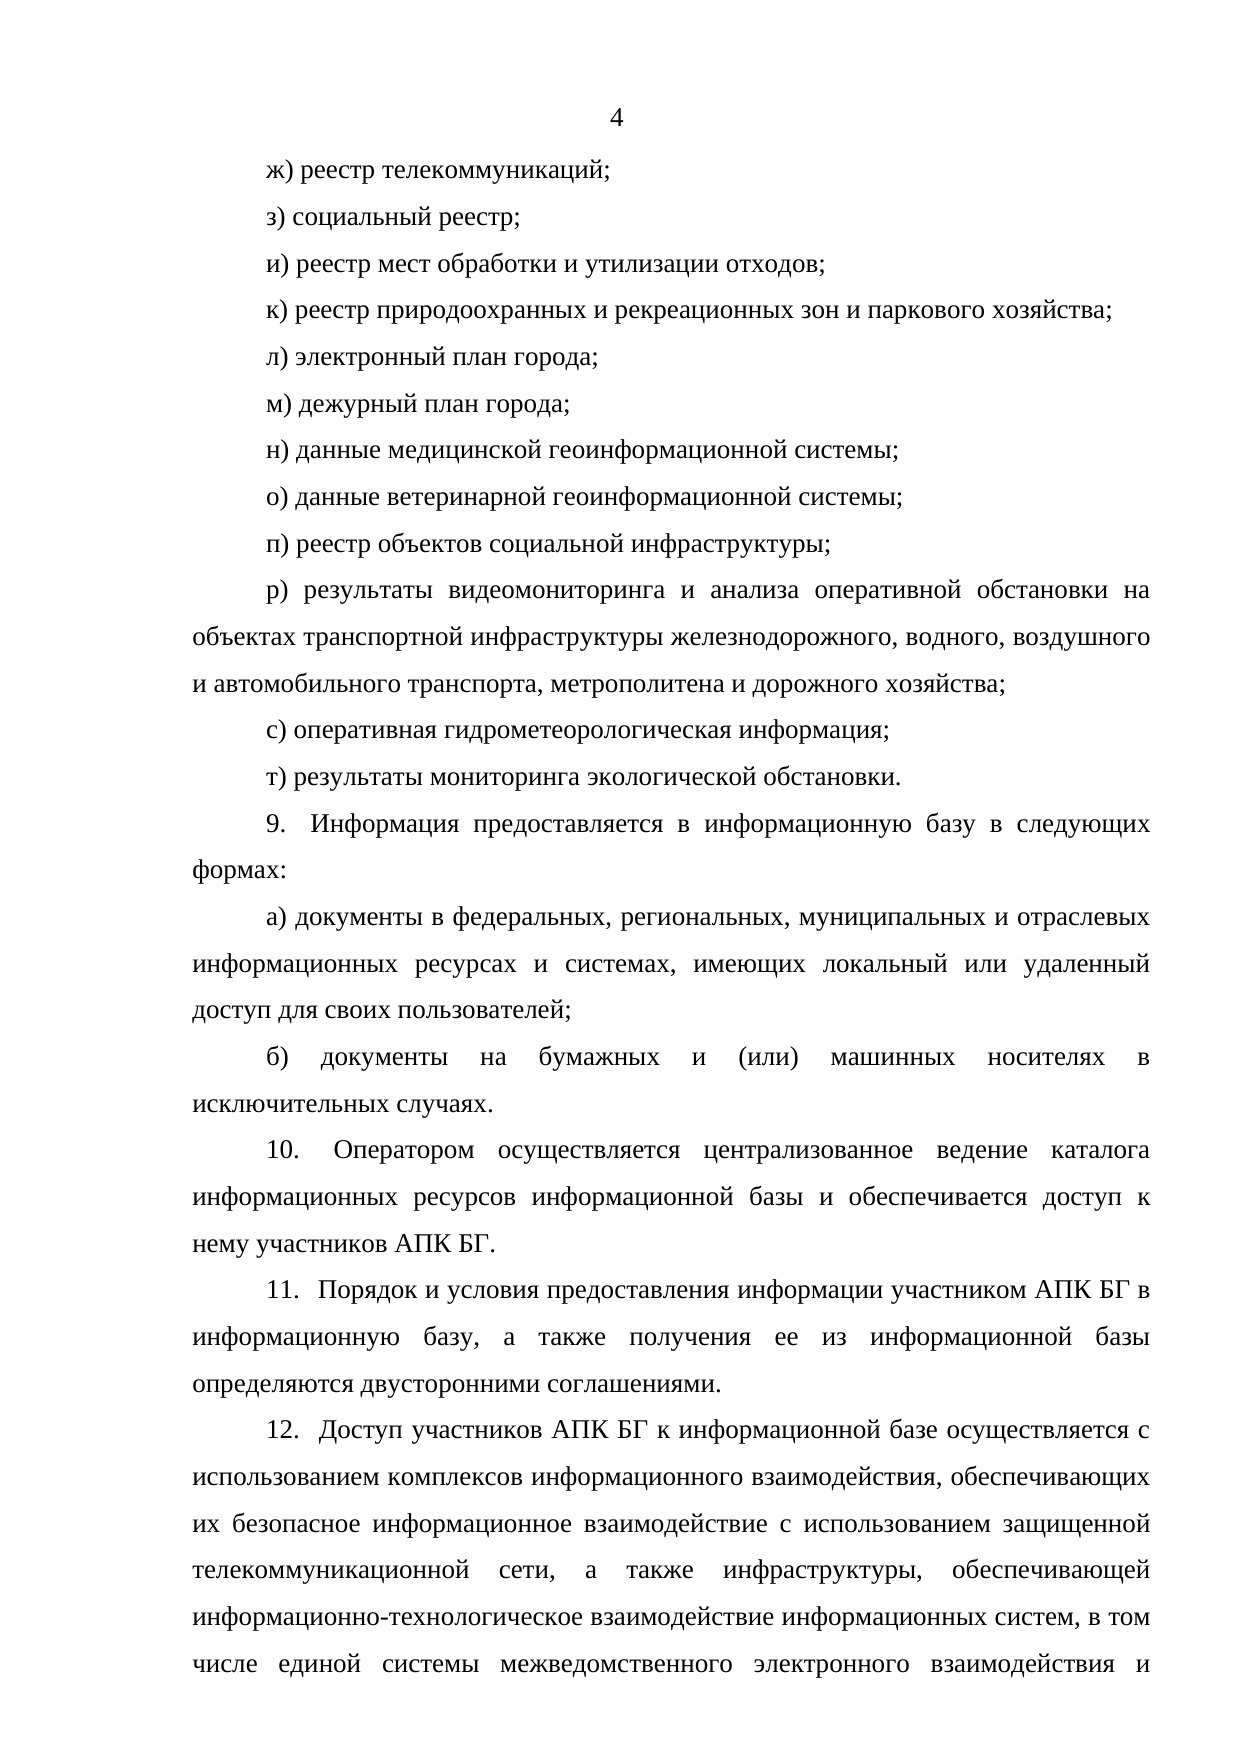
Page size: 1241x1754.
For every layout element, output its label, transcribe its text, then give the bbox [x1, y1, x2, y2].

text з) социальный реестр; [192, 200, 1151, 231]
text л) электронный план города; [192, 340, 1151, 371]
text б) документы на бумажных и (или) машинных носителях в исключительных случаях. [192, 1040, 1151, 1118]
text к) реестр природоохранных и рекреационных зон и паркового хозяйства; [192, 293, 1151, 325]
list Порядок и условия предоставления информации участником АПК БГ в информационную базу, а также получения ее из информационной базы определяются двусторонними соглашениями. [192, 1273, 1151, 1398]
text а) документы в федеральных, региональных, муниципальных и отраслевых информационных ресурсах и системах, имеющих локальный или удаленный доступ для своих пользователей; [192, 900, 1151, 1025]
text с) оперативная гидрометеорологическая информация; [192, 713, 1151, 745]
text т) результаты мониторинга экологической обстановки. [192, 760, 1151, 791]
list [192, 1413, 1151, 1678]
text ж) реестр телекоммуникаций; [192, 153, 1151, 185]
list Оператором осуществляется централизованное ведение каталога информационных ресурсов информационной базы и обеспечивается доступ к нему участников АПК БГ. [192, 1133, 1151, 1258]
text н) данные медицинской геоинформационной системы; [192, 433, 1151, 465]
text п) реестр объектов социальной инфраструктуры; [192, 527, 1151, 558]
text и) реестр мест обработки и утилизации отходов; [192, 247, 1151, 278]
text р) результаты видеомониторинга и анализа оперативной обстановки на объектах транспортной инфраструктуры железнодорожного, водного, воздушного и автомобильного транспорта, метрополитена и дорожного хозяйства; [192, 573, 1151, 698]
text о) данные ветеринарной геоинформационной системы; [192, 480, 1151, 511]
text м) дежурный план города; [192, 387, 1151, 418]
list Информация предоставляется в информационную базу в следующих формах: [192, 807, 1151, 885]
